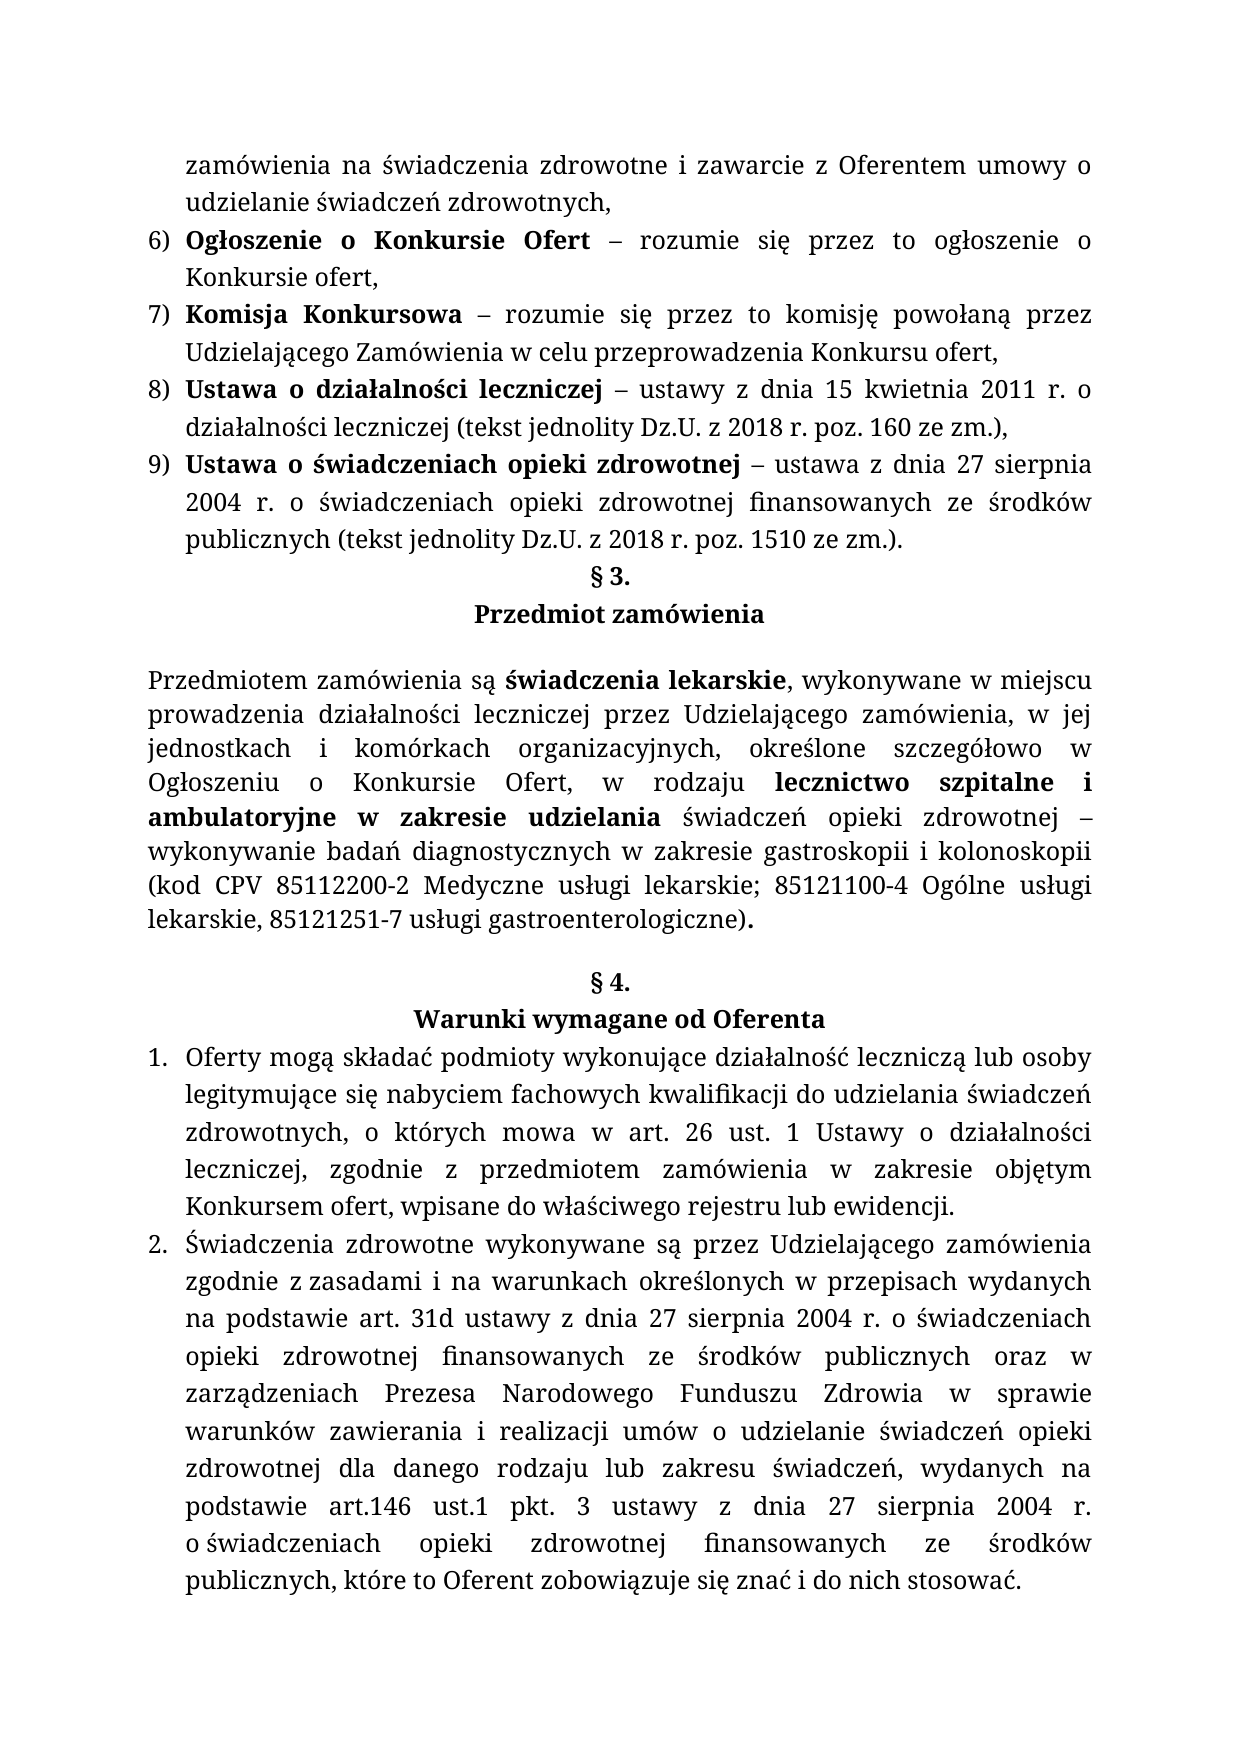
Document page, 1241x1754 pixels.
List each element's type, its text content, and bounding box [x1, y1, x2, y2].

list Komisja Konkursowa – rozumie się przez to komisję powołaną przez Udzielającego Zamówienia w celu przeprowadzenia Konkursu ofert, [148, 297, 1093, 369]
text Warunki wymagane od Oferenta [146, 1002, 1093, 1036]
list Ogłoszenie o Konkursie Ofert – rozumie się przez to ogłoszenie o Konkursie ofert, [148, 222, 1093, 294]
list Ustawa o świadczeniach opieki zdrowotnej – ustawa z dnia 27 sierpnia 2004 r. o świadczeniach opieki zdrowotnej finansowanych ze środków publicznych (tekst jednolity Dz.U. z 2018 r. poz. 1510 ze zm.). [148, 447, 1093, 556]
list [148, 148, 1093, 219]
text Przedmiot zamówienia [146, 596, 1093, 630]
list Ustawa o działalności leczniczej – ustawy z dnia 15 kwietnia 2011 r. o działalności leczniczej (tekst jednolity Dz.U. z 2018 r. poz. 160 ze zm.), [148, 372, 1093, 443]
list Świadczenia zdrowotne wykonywane są przez Udzielającego zamówienia zgodnie z zasadami i na warunkach określonych w przepisach wydanych na podstawie art. 31d ustawy z dnia 27 sierpnia 2004 r. o świadczeniach opieki zdrowotnej finansowanych ze środków publicznych oraz w zarządzeniach Prezesa Narodowego Funduszu Zdrowia w sprawie warunków zawierania i realizacji umów o udzielanie świadczeń opieki zdrowotnej dla danego rodzaju lub zakresu świadczeń, wydanych na podstawie art.146 ust.1 pkt. 3 ustawy z dnia 27 sierpnia 2004 r. o świadczeniach opieki zdrowotnej finansowanych ze środków publicznych, które to Oferent zobowiązuje się znać i do nich stosować. [148, 1226, 1093, 1597]
list Oferty mogą składać podmioty wykonujące działalność leczniczą lub osoby legitymujące się nabyciem fachowych kwalifikacji do udzielania świadczeń zdrowotnych, o których mowa w art. 26 ust. 1 Ustawy o działalności leczniczej, zgodnie z przedmiotem zamówienia w zakresie objętym Konkursem ofert, wpisane do właściwego rejestru lub ewidencji. [148, 1039, 1093, 1223]
subtitle Przedmiotem zamówienia są świadczenia lekarskie, wykonywane w miejscu prowadzenia działalności leczniczej przez Udzielającego zamówienia, w jej jednostkach i komórkach organizacyjnych, określone szczegółowo w Ogłoszeniu o Konkursie Ofert, w rodzaju lecznictwo szpitalne i ambulatoryjne w zakresie udzielania świadczeń opieki zdrowotnej – wykonywanie badań diagnostycznych w zakresie gastroskopii i kolonoskopii (kod CPV 85112200-2 Medyczne usługi lekarskie; 85121100-4 Ogólne usługi lekarskie, 85121251-7 usługi gastroenterologiczne). [148, 663, 1093, 935]
